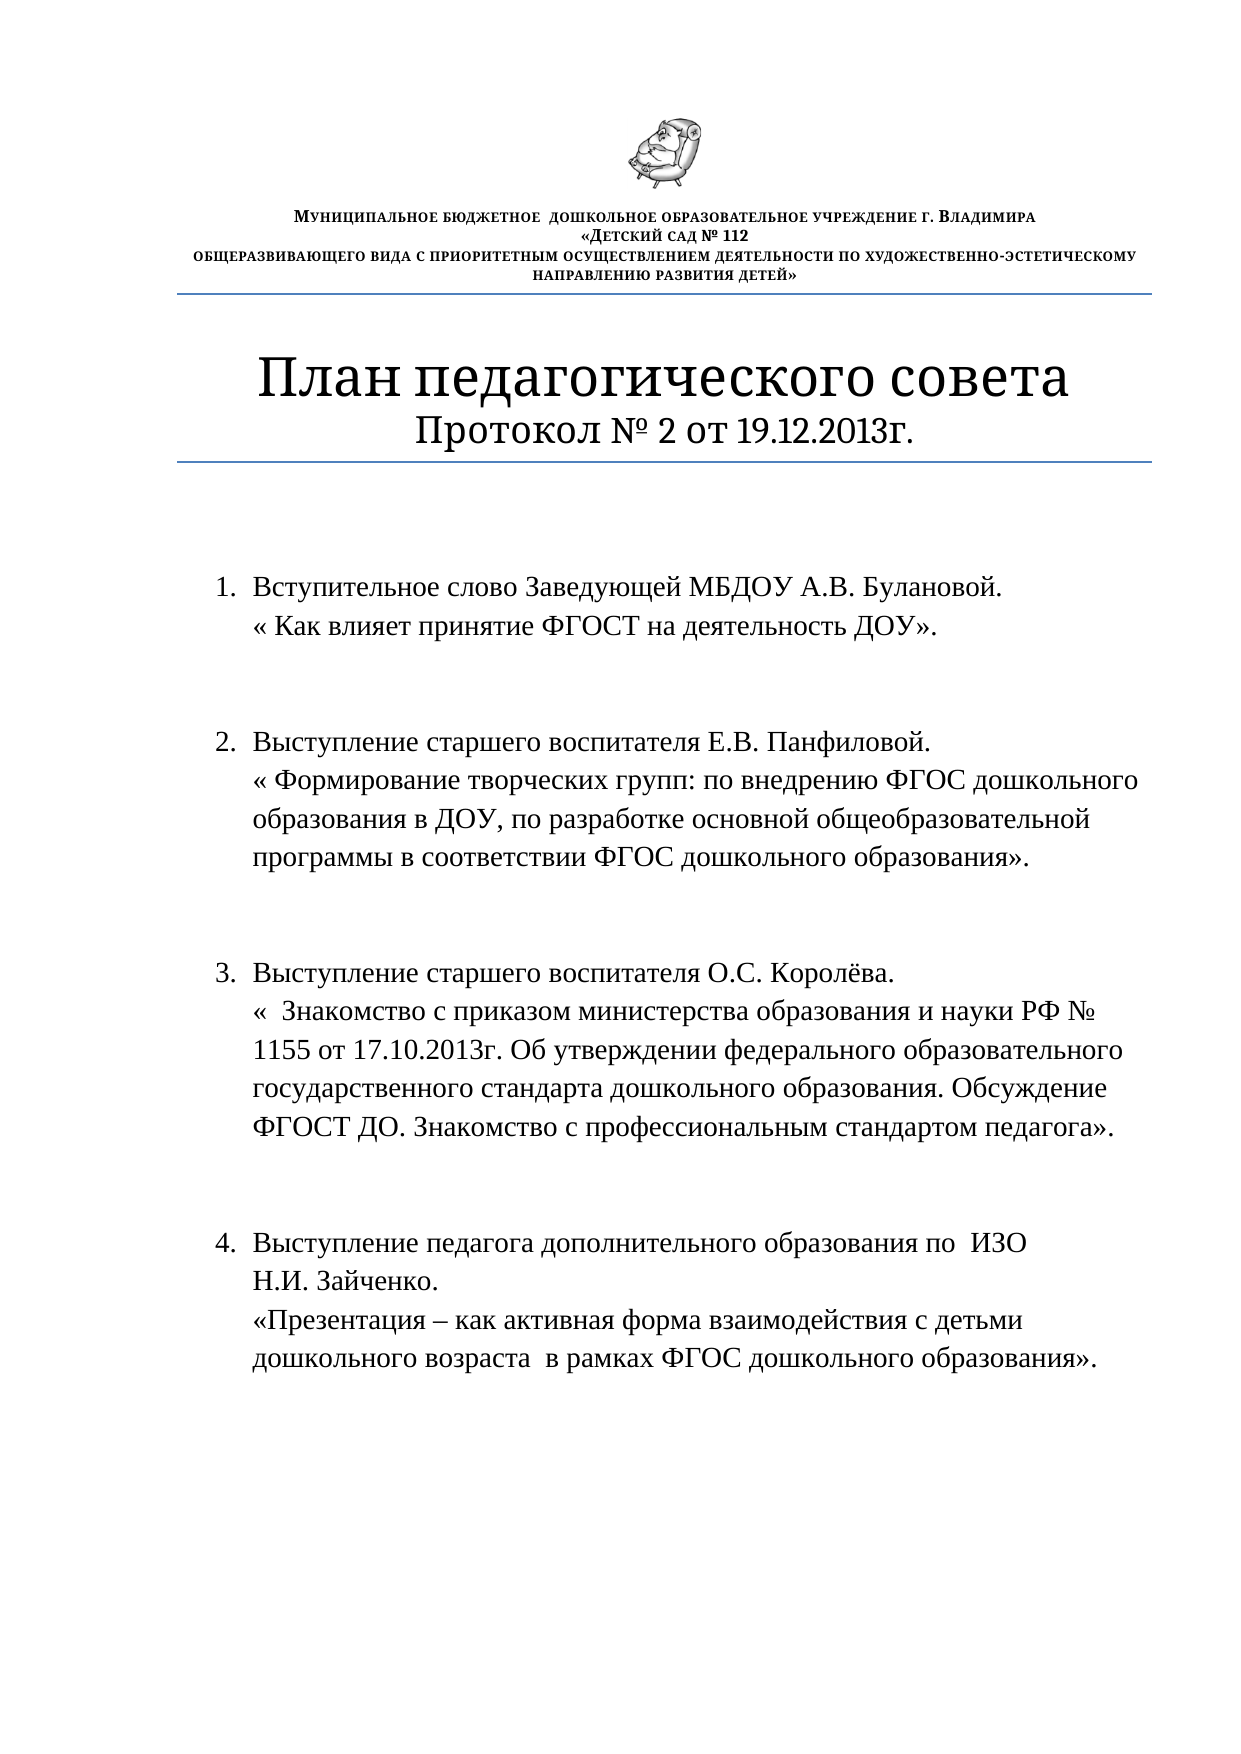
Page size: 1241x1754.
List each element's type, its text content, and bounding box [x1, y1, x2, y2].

text План педагогического совета [177, 348, 1152, 410]
list Выступление старшего воспитателя О.С. Королёва. [215, 955, 1152, 988]
list Выступление старшего воспитателя Е.В. Панфиловой. [215, 724, 1152, 757]
list « Формирование творческих групп: по внедрению ФГОС дошкольного образования в ДОУ, по разработке основной общеобразовательной программы в соответствии ФГОС дошкольного образования». [252, 762, 1152, 873]
list Выступление педагога дополнительного образования по ИЗО [215, 1225, 1152, 1258]
text «Детский сад № 112 [177, 227, 1152, 246]
list « Как влияет принятие ФГОСТ на деятельность ДОУ». [252, 608, 1152, 642]
list Н.И. Зайченко. [252, 1263, 1152, 1297]
list « Знакомство с приказом министерства образования и науки РФ № 1155 от 17.10.2013г. Об утверждении федерального образовательного государственного стандарта дошкольного образования. Обсуждение ФГОСТ ДО. Знакомство с профессиональным стандартом педагога». [252, 993, 1152, 1143]
text общеразвивающего вида с приоритетным осуществлением деятельности по художественно-эстетическому направлению развития детей» [177, 246, 1152, 293]
text Протокол № 2 от 19.12.2013г. [177, 410, 1152, 461]
text Муниципальное бюджетное дошкольное образовательное учреждение г. Владимира [177, 208, 1152, 227]
list Вступительное слово Заведующей МБДОУ А.В. Булановой. [215, 569, 1152, 603]
list «Презентация – как активная форма взаимодействия с детьми дошкольного возраста в рамках ФГОС дошкольного образования». [252, 1302, 1152, 1374]
picture [627, 118, 702, 189]
